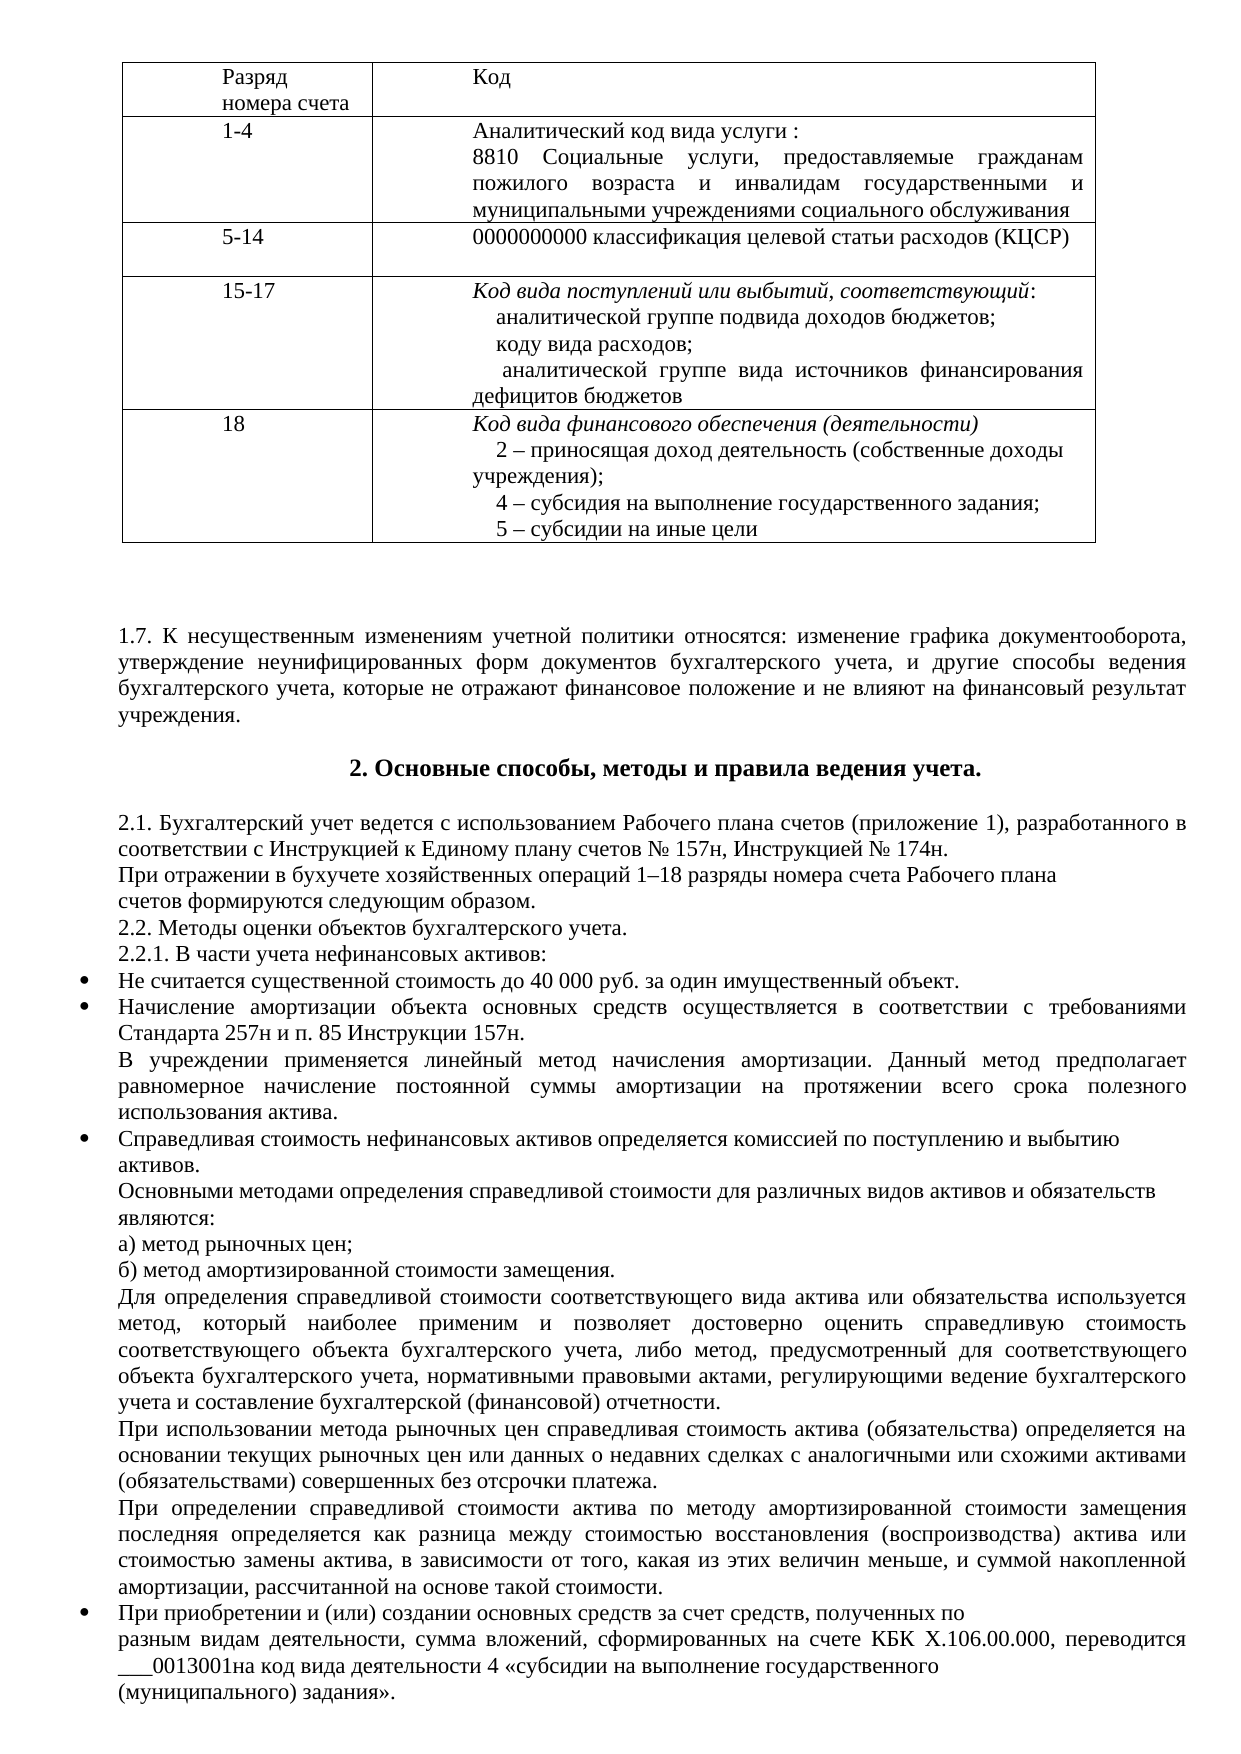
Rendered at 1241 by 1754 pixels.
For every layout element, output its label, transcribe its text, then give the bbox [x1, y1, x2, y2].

text При использовании метода рыночных цен справедливая стоимость актива (обязательства) определяется на основании текущих рыночных цен или данных о недавних сделках с аналогичными или схожими активами (обязательствами) совершенных без отсрочки платежа. [118, 1415, 1188, 1494]
text 2.2. Методы оценки объектов бухгалтерского учета. [118, 914, 1188, 940]
text 2.2.1. В части учета нефинансовых активов: [118, 940, 1188, 967]
text При отражении в бухучете хозяйственных операций 1–18 разряды номера счета Рабочего плана [118, 861, 1188, 888]
text При определении справедливой стоимости актива по методу амортизированной стоимости замещения последняя определяется как разница между стоимостью восстановления (воспроизводства) актива или стоимостью замены актива, в зависимости от того, какая из этих величин меньше, и суммой накопленной амортизации, рассчитанной на основе такой стоимости. [118, 1494, 1188, 1599]
text 2.1. Бухгалтерский учет ведется с использованием Рабочего плана счетов (приложение 1), разработанного в соответствии с Инструкцией к Единому плану счетов № 157н, Инструкцией № 174н. [118, 808, 1188, 861]
table_cell Код вида финансового обеспечения (деятельности)  2 – приносящая доход деятельность (собственные доходы учреждения);  4 – субсидия на выполнение государственного задания;  5 – субсидии на иные цели [373, 410, 1095, 542]
text 2. Основные способы, методы и правила ведения учета. [118, 753, 1188, 782]
table_header Разряд номера счета [123, 63, 372, 116]
table_cell Аналитический код вида услуги : 8810 Социальные услуги, предоставляемые гражданам пожилого возраста и инвалидам государственными и муниципальными учреждениями социального обслуживания [373, 117, 1095, 222]
text (муниципального) задания». [118, 1678, 1188, 1704]
text а) метод рыночных цен; [118, 1230, 1188, 1257]
text Для определения справедливой стоимости соответствующего вида актива или обязательства используется метод, который наиболее применим и позволяет достоверно оценить справедливую стоимость соответствующего объекта бухгалтерского учета, либо метод, предусмотренный для соответствующего объекта бухгалтерского учета, нормативными правовыми актами, регулирующими ведение бухгалтерского учета и составление бухгалтерской (финансовой) отчетности. [118, 1283, 1188, 1415]
table_header Код [373, 63, 1095, 116]
list Справедливая стоимость нефинансовых активов определяется комиссией по поступлению и выбытию активов. [80, 1125, 1188, 1177]
text разным видам деятельности, сумма вложений, сформированных на счете КБК Х.106.00.000, переводится ___0013001на код вида деятельности 4 «субсидии на выполнение государственного [118, 1626, 1188, 1678]
table_cell Код вида поступлений или выбытий, соответствующий:  аналитической группе подвида доходов бюджетов;  коду вида расходов;  аналитической группе вида источников финансирования дефицитов бюджетов [373, 277, 1095, 409]
table_cell 5-14 [123, 223, 372, 276]
list Начисление амортизации объекта основных средств осуществляется в соответствии с требованиями Стандарта 257н и п. 85 Инструкции 157н. [80, 993, 1188, 1046]
table_cell 0000000000 классификация целевой статьи расходов (КЦСР) [373, 223, 1095, 276]
table_cell 15-17 [123, 277, 372, 409]
table_cell 18 [123, 410, 372, 542]
text б) метод амортизированной стоимости замещения. [118, 1257, 1188, 1283]
text счетов формируются следующим образом. [118, 888, 1188, 914]
text 1.7. К несущественным изменениям учетной политики относятся: изменение графика документооборота, утверждение неунифицированных форм документов бухгалтерского учета, и другие способы ведения бухгалтерского учета, которые не отражают финансовое положение и не влияют на финансовый результат учреждения. [118, 622, 1188, 727]
list При приобретении и (или) создании основных средств за счет средств, полученных по [80, 1599, 1188, 1626]
list Не считается существенной стоимость до 40 000 руб. за один имущественный объект. [80, 967, 1188, 993]
table_cell 1-4 [123, 117, 372, 222]
text Основными методами определения справедливой стоимости для различных видов активов и обязательств являются: [118, 1177, 1188, 1230]
text В учреждении применяется линейный метод начисления амортизации. Данный метод предполагает равномерное начисление постоянной суммы амортизации на протяжении всего срока полезного использования актива. [118, 1046, 1188, 1125]
